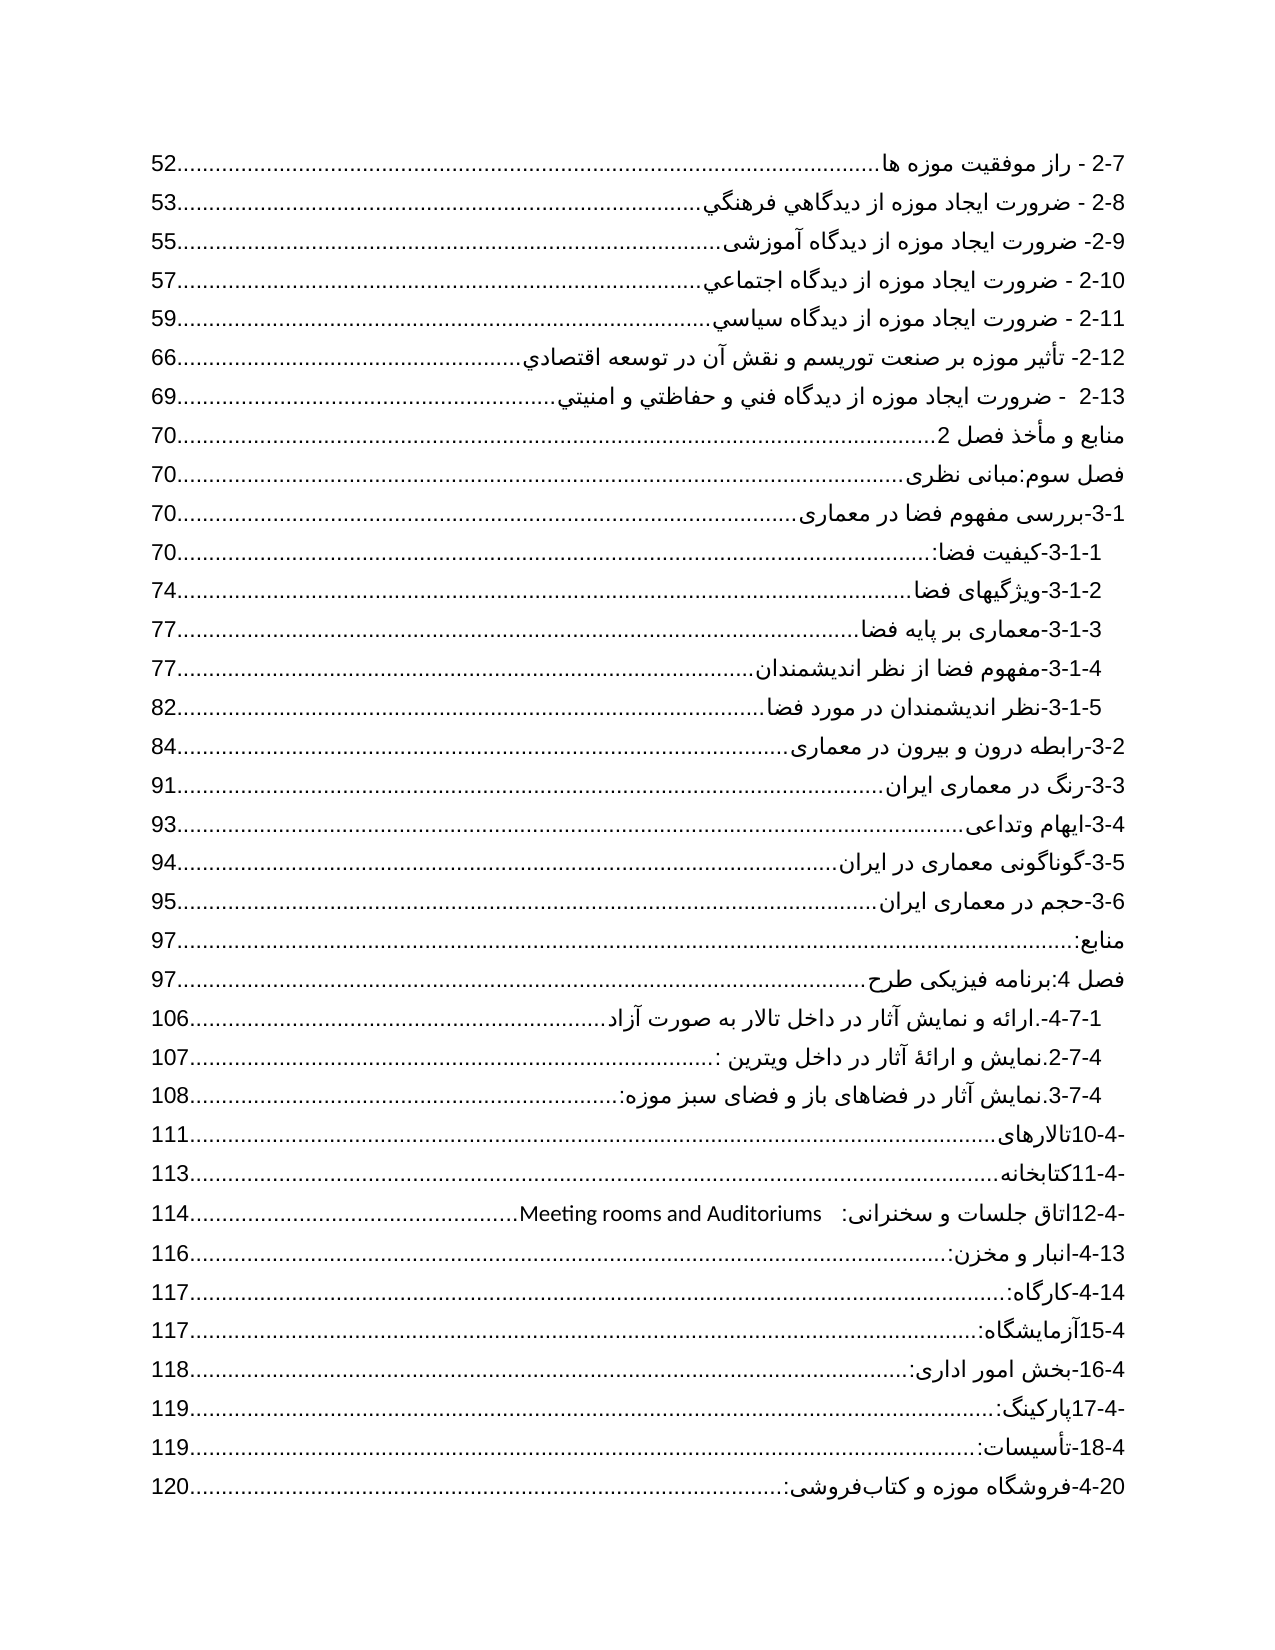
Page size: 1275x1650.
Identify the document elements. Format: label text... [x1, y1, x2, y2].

text -11-4کتابخانه 113 [150, 1160, 1125, 1187]
text 16-4-بخش امور اداری: 118 [150, 1356, 1125, 1383]
text 2-9- ضرورت ایجاد موزه از دیدگاه آموزشی 55 [150, 228, 1125, 254]
text 3-1-4-مفهوم فضا از نظر اندیشمندان 77 [150, 655, 1102, 681]
text فصل سوم:مبانی نظری 70 [150, 461, 1125, 487]
text 3-3-رنگ در معماری ایران 91 [150, 772, 1125, 798]
text 2-13 - ضرورت ايجاد موزه از ديدگاه فني و حفاظتي و امنيتي 69 [150, 383, 1125, 409]
text 2-7-4.نمایش و ارائۀ آثار در داخل ویترین : 107 [150, 1044, 1102, 1070]
text 2-8 - ضرورت ايجاد موزه از ديدگاهي فرهنگي 53 [150, 189, 1125, 215]
text -12-4اتاق جلسات و سخنرانی: Meeting rooms and Auditoriums 114 [150, 1199, 1125, 1227]
text -17-4پارکینگ: 119 [150, 1395, 1125, 1421]
text 3-4-ایهام وتداعی 93 [150, 811, 1125, 837]
text منابع: 97 [150, 927, 1125, 953]
text 4-7-1-.ارائه و نمایش آثار در داخل تالار به صورت آزاد 106 [150, 1005, 1102, 1031]
text 15-4آزمایشگاه: 117 [150, 1317, 1125, 1344]
text 4-13-انبار و مخزن: 116 [150, 1240, 1125, 1266]
text 3-1-بررسی مفهوم فضا در معماری 70 [150, 500, 1125, 526]
text 18-4-تأسیسات: 119 [150, 1434, 1125, 1460]
text 3-1-5-نظر اندیشمندان در مورد فضا 82 [150, 694, 1102, 720]
text فصل 4:برنامه فیزیکی طرح 97 [150, 966, 1125, 992]
text -10-4تالارهای 111 [150, 1121, 1125, 1148]
text 3-1-2-ویژگیهای فضا 74 [150, 577, 1102, 604]
text 3-5-گوناگونی معماری در ایران 94 [150, 849, 1125, 876]
text 4-20-فروشگاه‌ موزه و کتاب‌فروشی: 120 [150, 1473, 1125, 1499]
text 3-1-1-کیفیت فضا: 70 [150, 538, 1102, 565]
text 3-1-3-معماری بر پایه فضا 77 [150, 616, 1102, 643]
text 3-6-حجم در معماری ایران 95 [150, 888, 1125, 914]
text 4-14-کارگاه: 117 [150, 1278, 1125, 1305]
text منابع و مأخذ فصل 2 70 [150, 422, 1125, 448]
text 3-2-رابطه درون و بیرون در معماری 84 [150, 733, 1125, 759]
text 2-11 - ضرورت ايجاد موزه از ديدگاه سياسي 59 [150, 305, 1125, 332]
text 2-7 - راز موفقيت موزه ها 52 [150, 150, 1125, 176]
text 2-12- تأثير موزه بر صنعت توريسم و نقش آن در توسعه اقتصادي 66 [150, 344, 1125, 371]
text 3-7-4.نمایش آثار در فضاهای باز و فضای سبز موزه: 108 [150, 1082, 1102, 1109]
text 2-10 - ضرورت ايجاد موزه از ديدگاه اجتماعي 57 [150, 267, 1125, 293]
